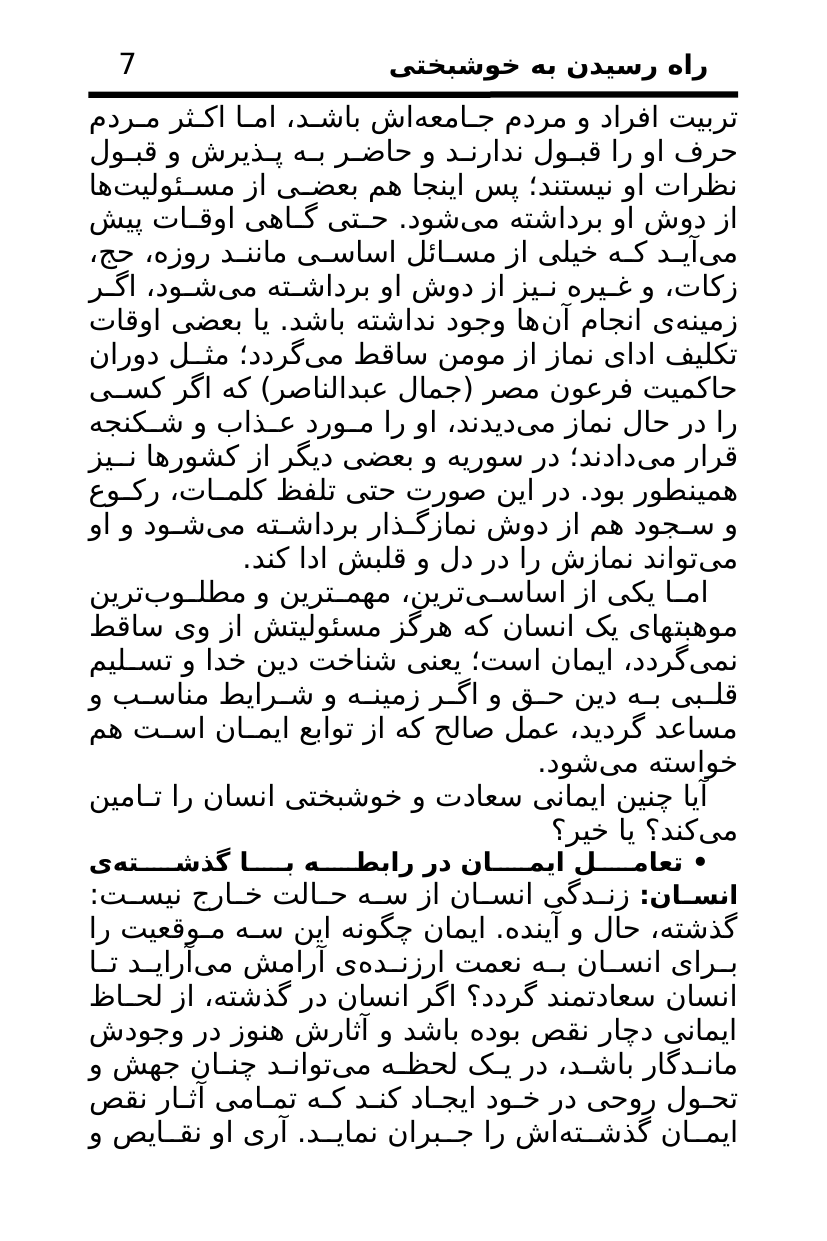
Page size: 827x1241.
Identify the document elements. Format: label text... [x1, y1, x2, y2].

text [89, 100, 738, 575]
text اما يكی از اساسی‌ترين، مهمترين و مطلوب‌ترين موهبتهای يک انسان كه هرگز مسئوليتش از وی ساقط نمی‌گردد، ايمان است؛ يعنی شناخت دين خدا و تسليم قلبی به دين حق و اگر زمينه و شرايط مناسب و مساعد گرديد، عمل صالح كه از توابع ايمان است هم خواسته می‌شود. [89, 575, 738, 779]
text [89, 847, 738, 1149]
text آيا چنين ايمانی سعادت و خوشبختی انسان را تامين می‌كند؟ يا خير؟ [89, 779, 738, 847]
